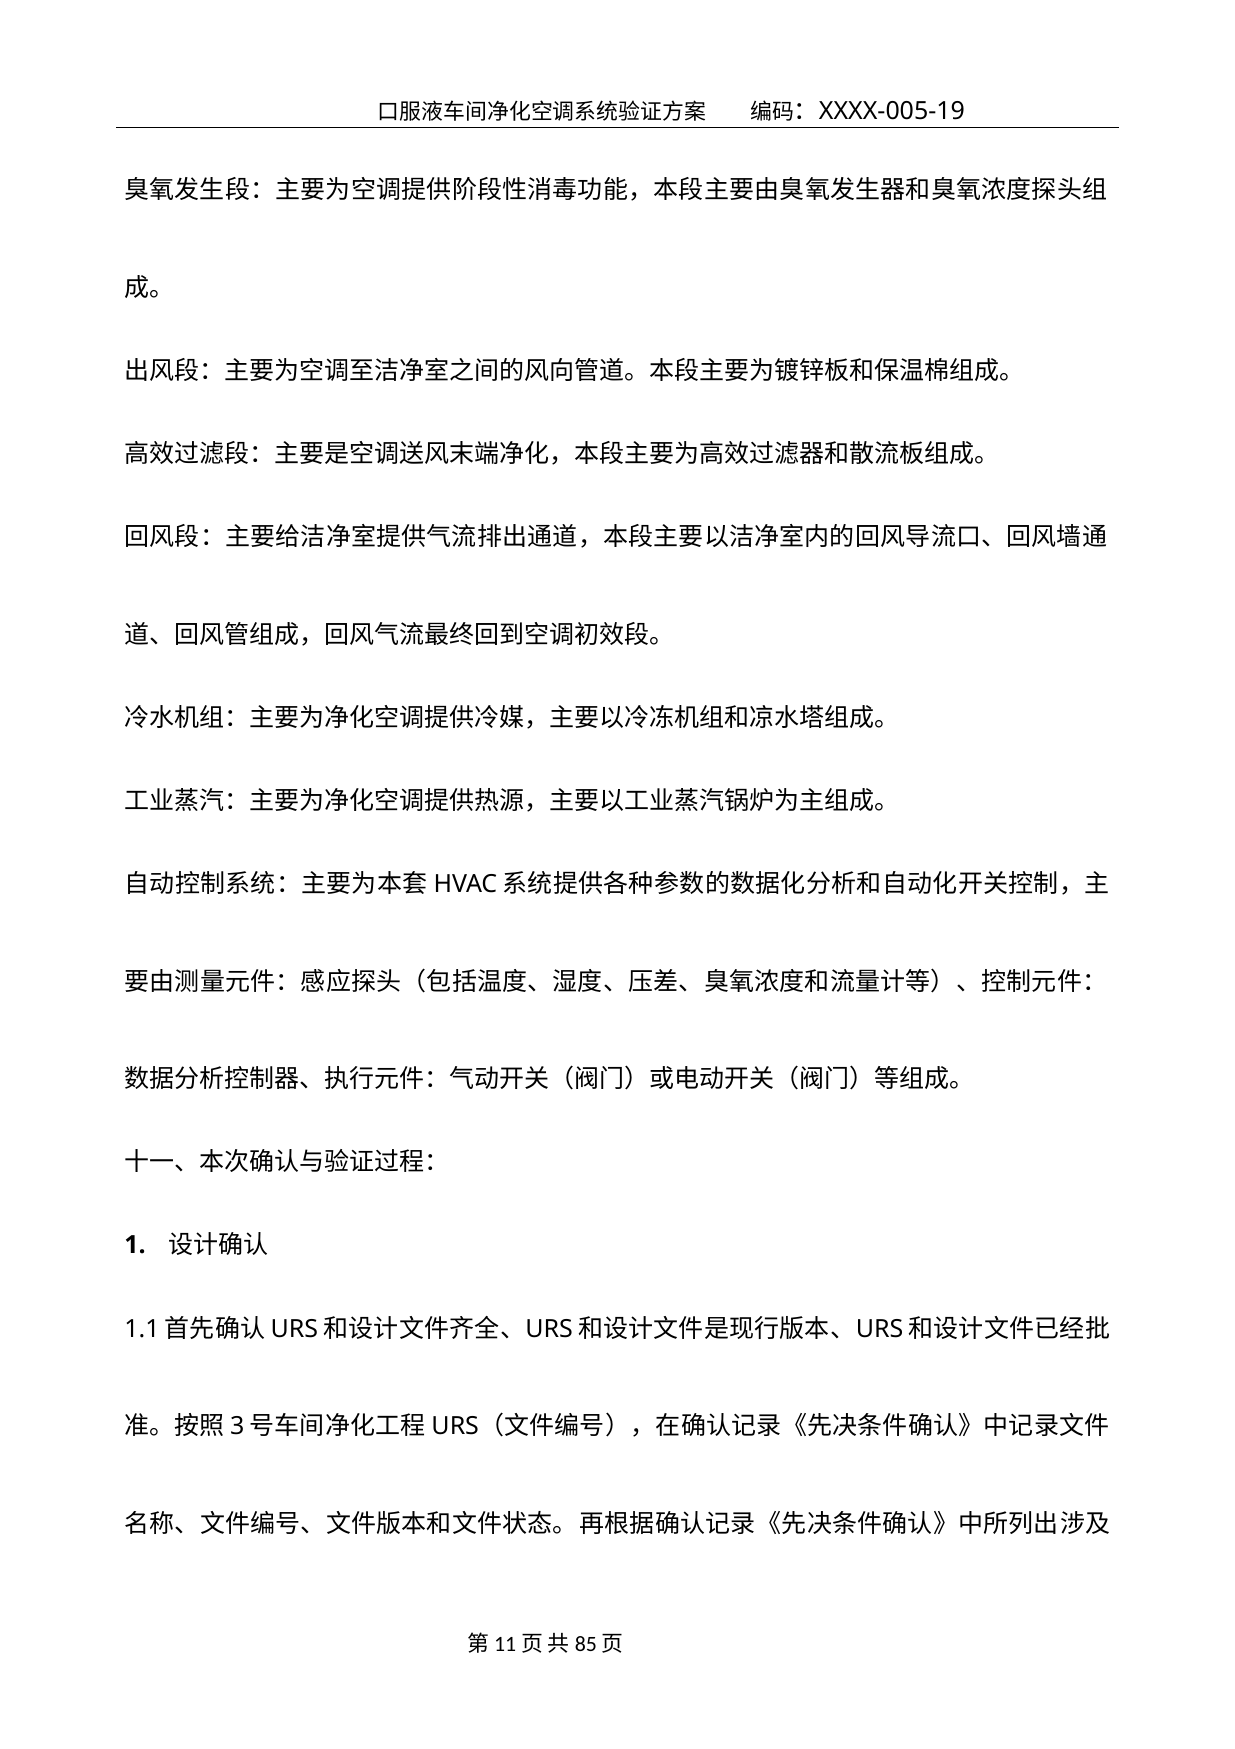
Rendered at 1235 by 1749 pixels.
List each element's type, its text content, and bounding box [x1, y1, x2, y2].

text 冷水机组：主要为净化空调提供冷媒，主要以冷冻机组和凉水塔组成。 [124, 683, 1110, 748]
text 高效过滤段：主要是空调送风末端净化，本段主要为高效过滤器和散流板组成。 [124, 419, 1110, 484]
text 臭氧发生段：主要为空调提供阶段性消毒功能，本段主要由臭氧发生器和臭氧浓度探头组成。 [124, 156, 1110, 318]
text 回风段：主要给洁净室提供气流排出通道，本段主要以洁净室内的回风导流口、回风墙通道、回风管组成，回风气流最终回到空调初效段。 [124, 502, 1110, 665]
text 工业蒸汽：主要为净化空调提供热源，主要以工业蒸汽锅炉为主组成。 [124, 766, 1110, 831]
list 设计确认 [124, 1211, 1110, 1276]
text 出风段：主要为空调至洁净室之间的风向管道。本段主要为镀锌板和保温棉组成。 [124, 336, 1110, 401]
text 自动控制系统：主要为本套HVAC系统提供各种参数的数据化分析和自动化开关控制，主要由测量元件：感应探头（包括温度、湿度、压差、臭氧浓度和流量计等）、控制元件：数据分析控制器、执行元件：气动开关（阀门）或电动开关（阀门）等组成。 [124, 849, 1110, 1109]
subtitle 十一、本次确认与验证过程： [124, 1127, 1110, 1192]
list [124, 1294, 1110, 1554]
